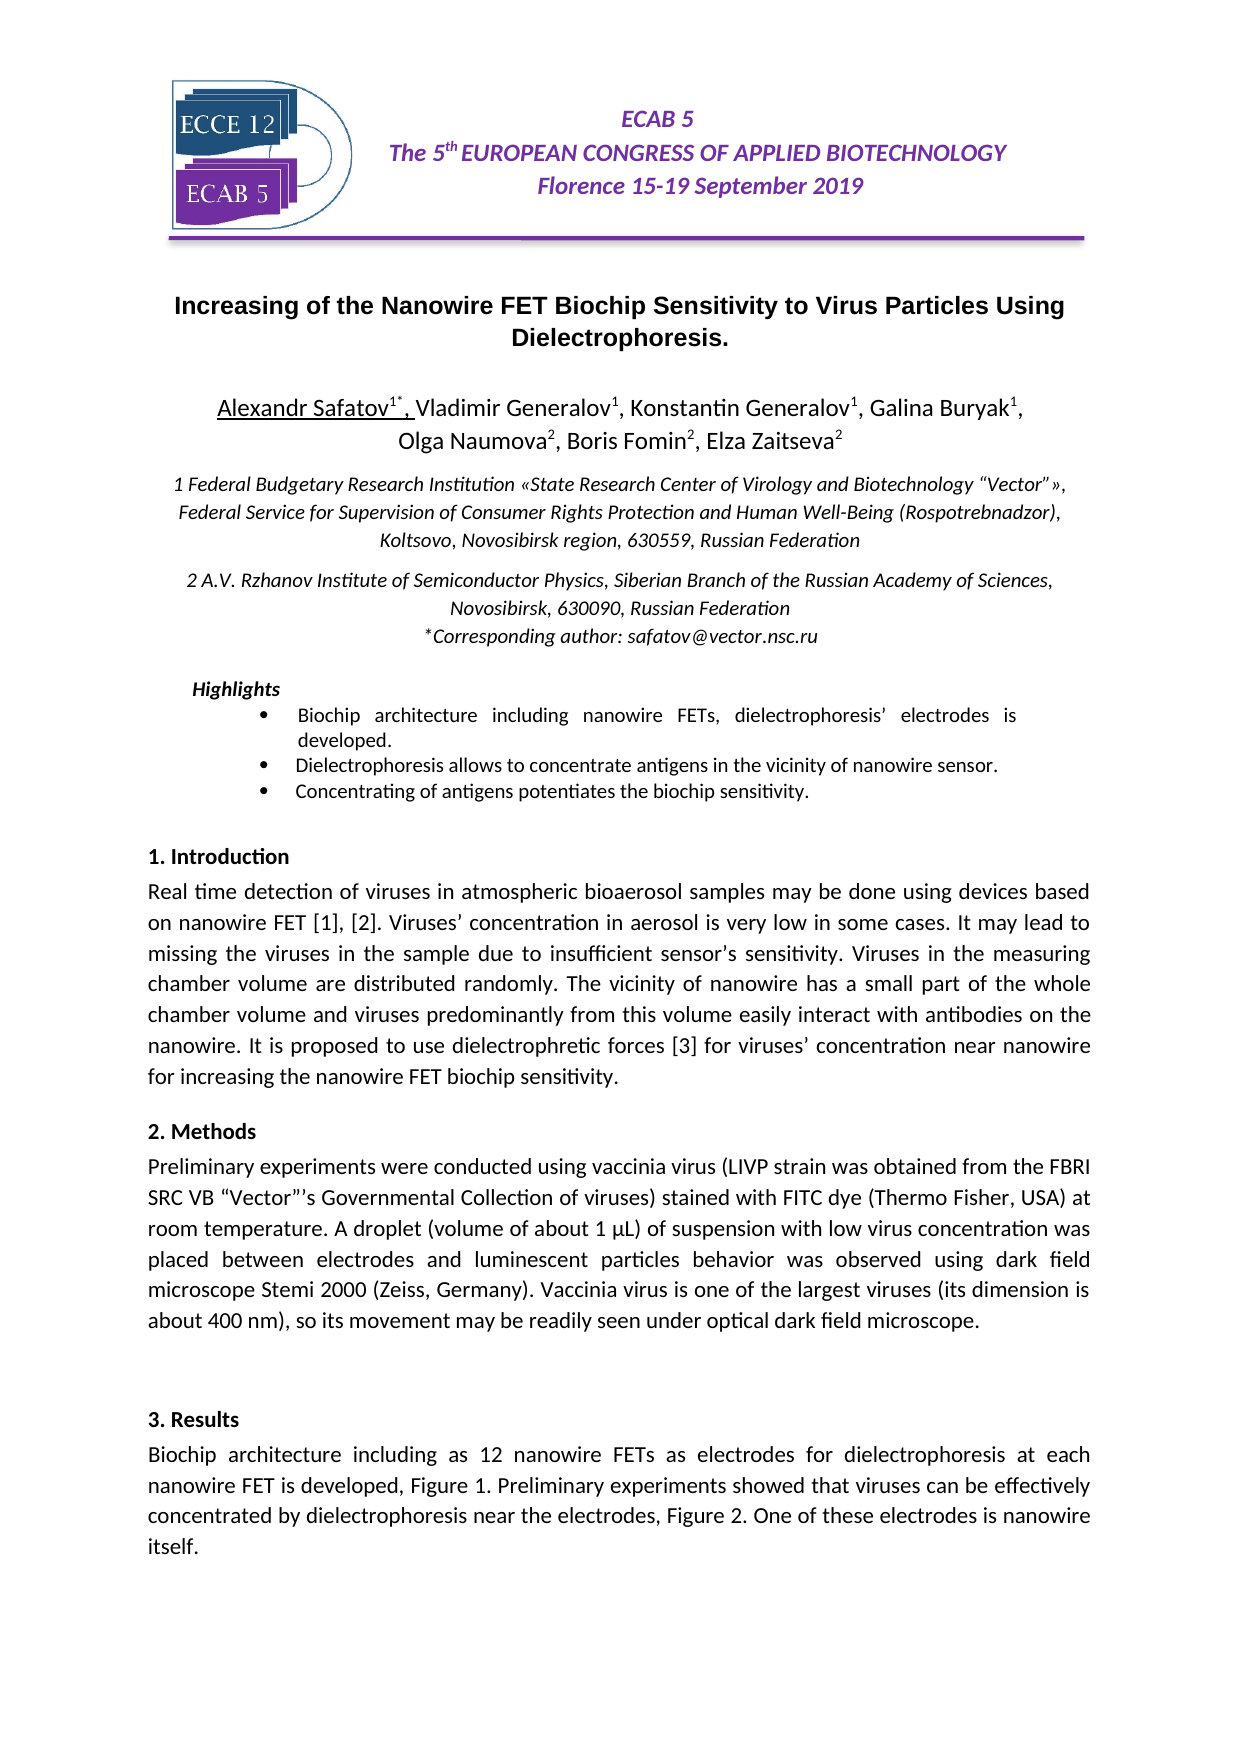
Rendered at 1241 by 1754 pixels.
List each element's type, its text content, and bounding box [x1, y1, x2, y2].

text Alexandr Safatov1*, Vladimir Generalov1, Konstantin Generalov1, Galina Buryak1, [148, 392, 1092, 422]
text Biochip architecture including as 12 nanowire FETs as electrodes for dielectrophoresis at each nanowire FET is developed, Figure 1. Preliminary experiments showed that viruses can be effectively concentrated by dielectrophoresis near the electrodes, Figure 2. One of these electrodes is nanowire itself. [148, 1440, 1092, 1560]
list Biochip architecture including nanowire FETs, dielectrophoresis’ electrodes is developed. [260, 702, 1017, 753]
text Olga Naumova2, Boris Fomin2, Elza Zaitseva2 [148, 425, 1092, 456]
subtitle Highlights [192, 676, 1092, 702]
text Real time detection of viruses in atmospheric bioaerosol samples may be done using devices based on nanowire FET [1], [2]. Viruses’ concentration in aerosol is very low in some cases. It may lead to missing the viruses in the sample due to insufficient sensor’s sensitivity. Viruses in the measuring chamber volume are distributed randomly. The vicinity of nanowire has a small part of the whole chamber volume and viruses predominantly from this volume easily interact with antibodies on the nanowire. It is proposed to use dielectrophretic forces [3] for viruses’ concentration near nanowire for increasing the nanowire FET biochip sensitivity. [148, 877, 1092, 1090]
text 1. Introduction [148, 842, 1092, 870]
text Preliminary experiments were conducted using vaccinia virus (LIVP strain was obtained from the FBRI SRC VB “Vector”’s Governmental Collection of viruses) stained with FITC dye (Thermo Fisher, USA) at room temperature. A droplet (volume of about 1 μL) of suspension with low virus concentration was placed between electrodes and luminescent particles behavior was observed using dark field microscope Stemi 2000 (Zeiss, Germany). Vaccinia virus is one of the largest viruses (its dimension is about 400 nm), so its movement may be readily seen under optical dark field microscope. [148, 1152, 1092, 1334]
picture [171, 79, 353, 230]
text Increasing of the Nanowire FET Biochip Sensitivity to Virus Particles Using Dielectrophoresis. [148, 291, 1092, 352]
text 3. Results [148, 1405, 1092, 1433]
list Concentrating of antigens potentiates the biochip sensitivity. [260, 778, 1017, 803]
text 2. Methods [148, 1117, 1092, 1146]
text *Corresponding author: safatov@vector.nsc.ru [148, 623, 1092, 649]
list Dielectrophoresis allows to concentrate antigens in the vicinity of nanowire sensor. [260, 753, 1017, 778]
text 2 A.V. Rzhanov Institute of Semiconductor Physics, Siberian Branch of the Russian Academy of Sciences, Novosibirsk, 630090, Russian Federation [148, 568, 1092, 621]
text 1 Federal Budgetary Research Institution «State Research Center of Virology and Biotechnology “Vector”», Federal Service for Supervision of Consumer Rights Protection and Human Well-Being (Rospotrebnadzor), Koltsovo, Novosibirsk region, 630559, Russian Federation [148, 471, 1092, 553]
